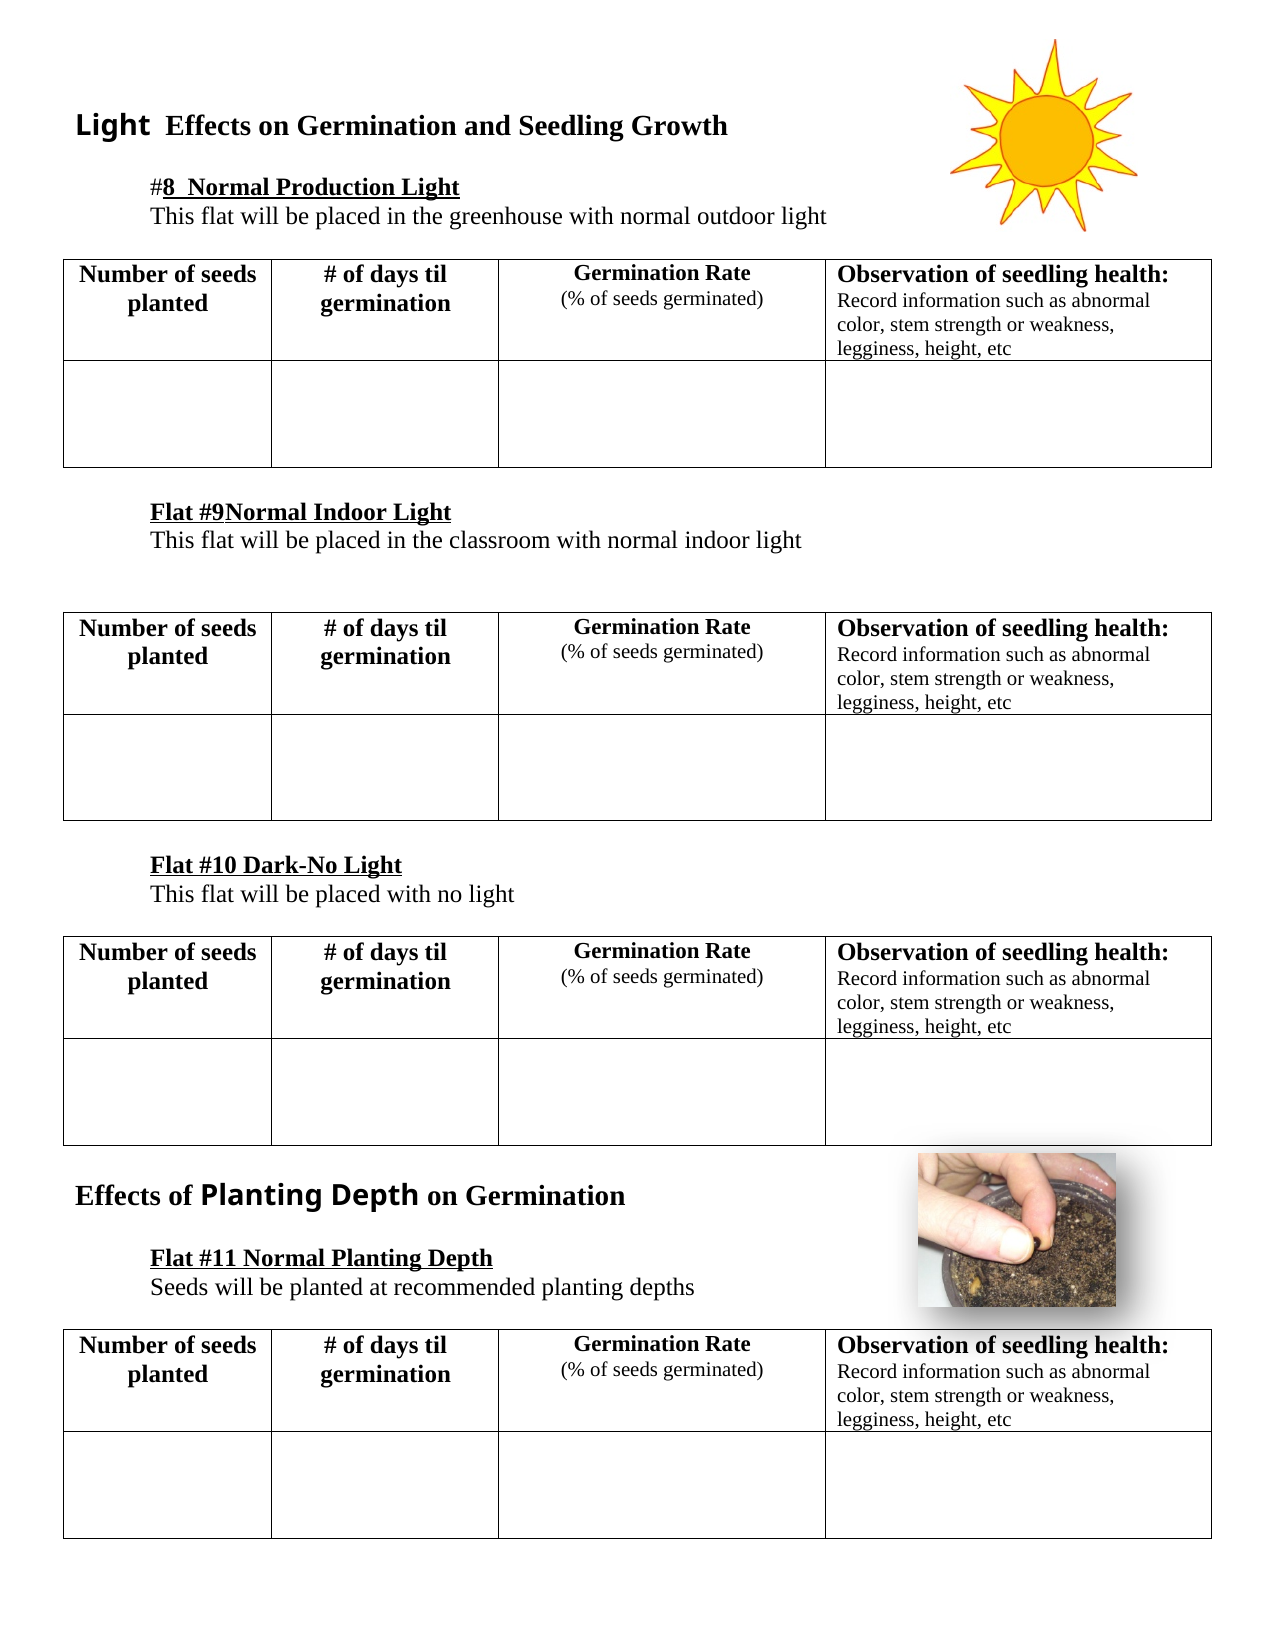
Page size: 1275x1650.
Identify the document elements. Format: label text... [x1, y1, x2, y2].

text Flat #10 Dark-No Light [150, 850, 1200, 879]
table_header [826, 1330, 1211, 1431]
table_cell [826, 1039, 1211, 1144]
table_cell [272, 1432, 498, 1537]
table_header Number of seeds planted [64, 613, 271, 714]
text This flat will be placed in the greenhouse with normal outdoor light [150, 201, 1200, 230]
text This flat will be placed in the classroom with normal indoor light [75, 525, 1200, 554]
table_cell [64, 715, 271, 820]
table_header # of days til germination [272, 937, 498, 1038]
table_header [499, 1330, 825, 1431]
table_header Germination Rate (% of seeds germinated) [499, 260, 825, 360]
picture [918, 1300, 1116, 1307]
table_header Number of seeds planted [64, 937, 271, 1038]
table_header Observation of seedling health: Record information such as abnormal color, stem strength or weakness, legginess, height, etc [826, 613, 1211, 714]
table_cell [64, 361, 271, 467]
table_cell [499, 361, 825, 467]
table_header Number of seeds planted [64, 260, 271, 360]
table_header Number of seeds planted [64, 1330, 271, 1431]
picture [950, 39, 1138, 104]
table_cell [499, 1432, 825, 1537]
picture [918, 1153, 1116, 1174]
table_header # of days til germination [272, 260, 498, 360]
text Flat #9 Normal Indoor Light [75, 497, 1200, 525]
table_cell [499, 1039, 825, 1144]
table_header # of days til germination [272, 613, 498, 714]
table_cell [64, 1432, 271, 1537]
text Flat #11 Normal Planting Depth [75, 1243, 1200, 1272]
picture [950, 143, 1138, 172]
table_header # of days til germination [272, 1330, 498, 1431]
text Light Effects on Germination and Seedling Growth [75, 104, 1200, 143]
text This flat will be placed with no light [150, 879, 1200, 907]
table_header Observation of seedling health: Record information such as abnormal color, stem strength or weakness, legginess, height, etc [826, 937, 1211, 1038]
table_cell [272, 715, 498, 820]
table_header Observation of seedling health: Record information such as abnormal color, stem strength or weakness, legginess, height, etc [826, 260, 1211, 360]
table_header Germination Rate (% of seeds germinated) [499, 613, 825, 714]
text Effects of Planting Depth on Germination [75, 1174, 1200, 1214]
table_cell [826, 715, 1211, 820]
table_cell [826, 361, 1211, 467]
text Seeds will be planted at recommended planting depths [150, 1272, 1200, 1300]
text #8 Normal Production Light [75, 172, 1200, 201]
table_header Germination Rate (% of seeds germinated) [499, 937, 825, 1038]
table_cell [826, 1432, 1211, 1537]
table_cell [64, 1039, 271, 1144]
table_cell [499, 715, 825, 820]
table_cell [272, 1039, 498, 1144]
picture [918, 1214, 1116, 1243]
table_cell [272, 361, 498, 467]
